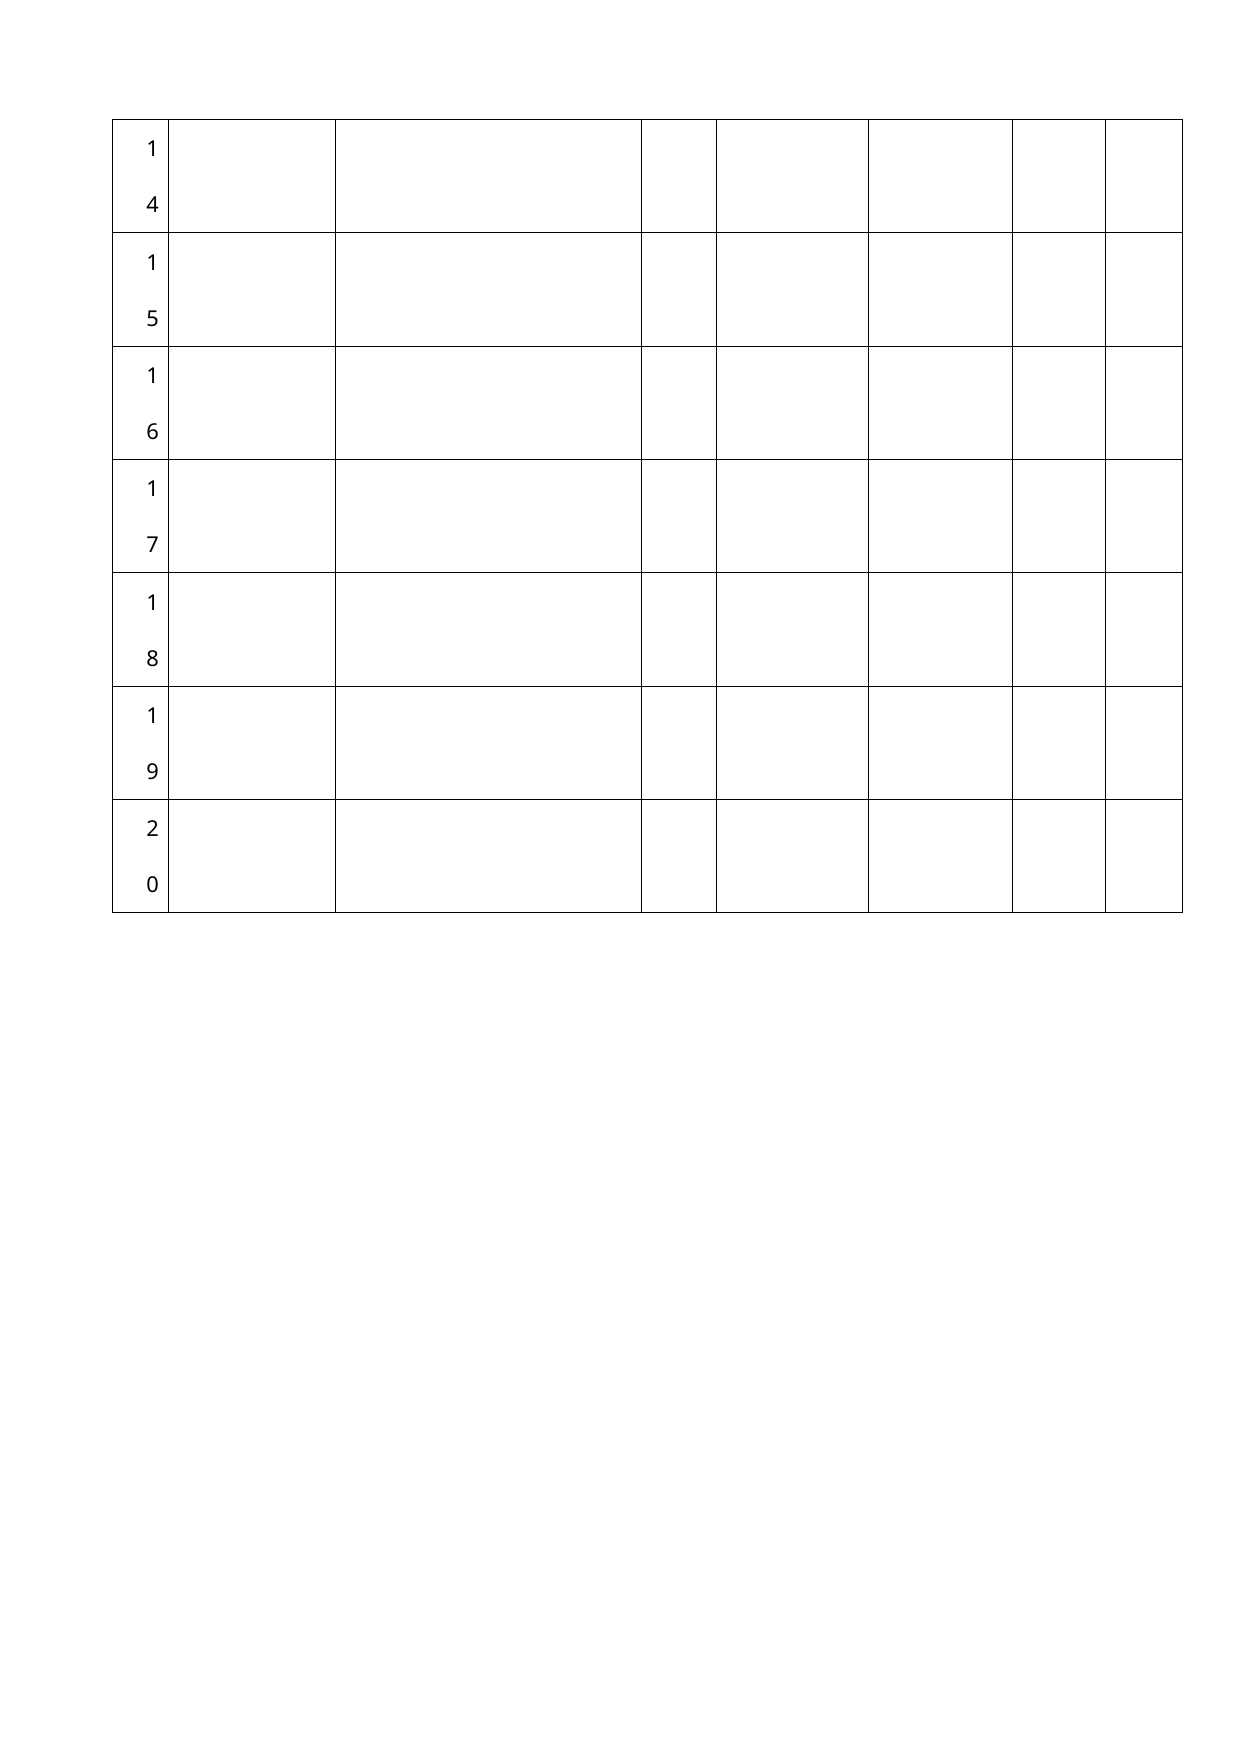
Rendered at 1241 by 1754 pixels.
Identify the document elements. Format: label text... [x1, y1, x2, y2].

table_cell [642, 800, 716, 912]
table_cell [1013, 233, 1105, 346]
table_cell [1106, 347, 1182, 459]
table_cell 18 [113, 573, 168, 686]
table_cell [642, 233, 716, 346]
table_cell [169, 347, 335, 459]
table_cell [717, 460, 868, 572]
table_cell [336, 233, 641, 346]
table_cell [169, 687, 335, 799]
table_cell 15 [113, 233, 168, 346]
table_cell [717, 120, 868, 232]
table_cell [1013, 800, 1105, 912]
table_cell [336, 573, 641, 686]
table_cell [169, 460, 335, 572]
table_cell [336, 460, 641, 572]
table_cell [1013, 347, 1105, 459]
table_cell [869, 460, 1012, 572]
table_cell [1013, 460, 1105, 572]
table_cell [169, 800, 335, 912]
table_cell [1013, 687, 1105, 799]
table_cell [717, 687, 868, 799]
table_cell [717, 233, 868, 346]
table_cell [1106, 800, 1182, 912]
table_cell 20 [113, 800, 168, 912]
table_cell [336, 687, 641, 799]
table_cell [869, 687, 1012, 799]
table_cell [336, 800, 641, 912]
table_cell [1013, 573, 1105, 686]
table_cell [869, 573, 1012, 686]
table_cell [642, 687, 716, 799]
table_cell 14 [113, 120, 168, 232]
table_cell [1013, 120, 1105, 232]
table_cell [169, 573, 335, 686]
table_cell [642, 120, 716, 232]
table_cell [1106, 233, 1182, 346]
table_cell [1106, 573, 1182, 686]
table_cell [336, 347, 641, 459]
table_cell [169, 233, 335, 346]
table_cell [169, 120, 335, 232]
table_cell [642, 573, 716, 686]
table_cell [717, 573, 868, 686]
table_cell [869, 233, 1012, 346]
table_cell [717, 800, 868, 912]
table_cell [642, 347, 716, 459]
table_cell [717, 347, 868, 459]
table_cell 19 [113, 687, 168, 799]
table_cell [642, 460, 716, 572]
table_cell [1106, 460, 1182, 572]
table_cell 16 [113, 347, 168, 459]
table_cell [869, 347, 1012, 459]
table_cell [1106, 120, 1182, 232]
table_cell 17 [113, 460, 168, 572]
table_cell [869, 800, 1012, 912]
table_cell [869, 120, 1012, 232]
table_cell [336, 120, 641, 232]
table_cell [1106, 687, 1182, 799]
